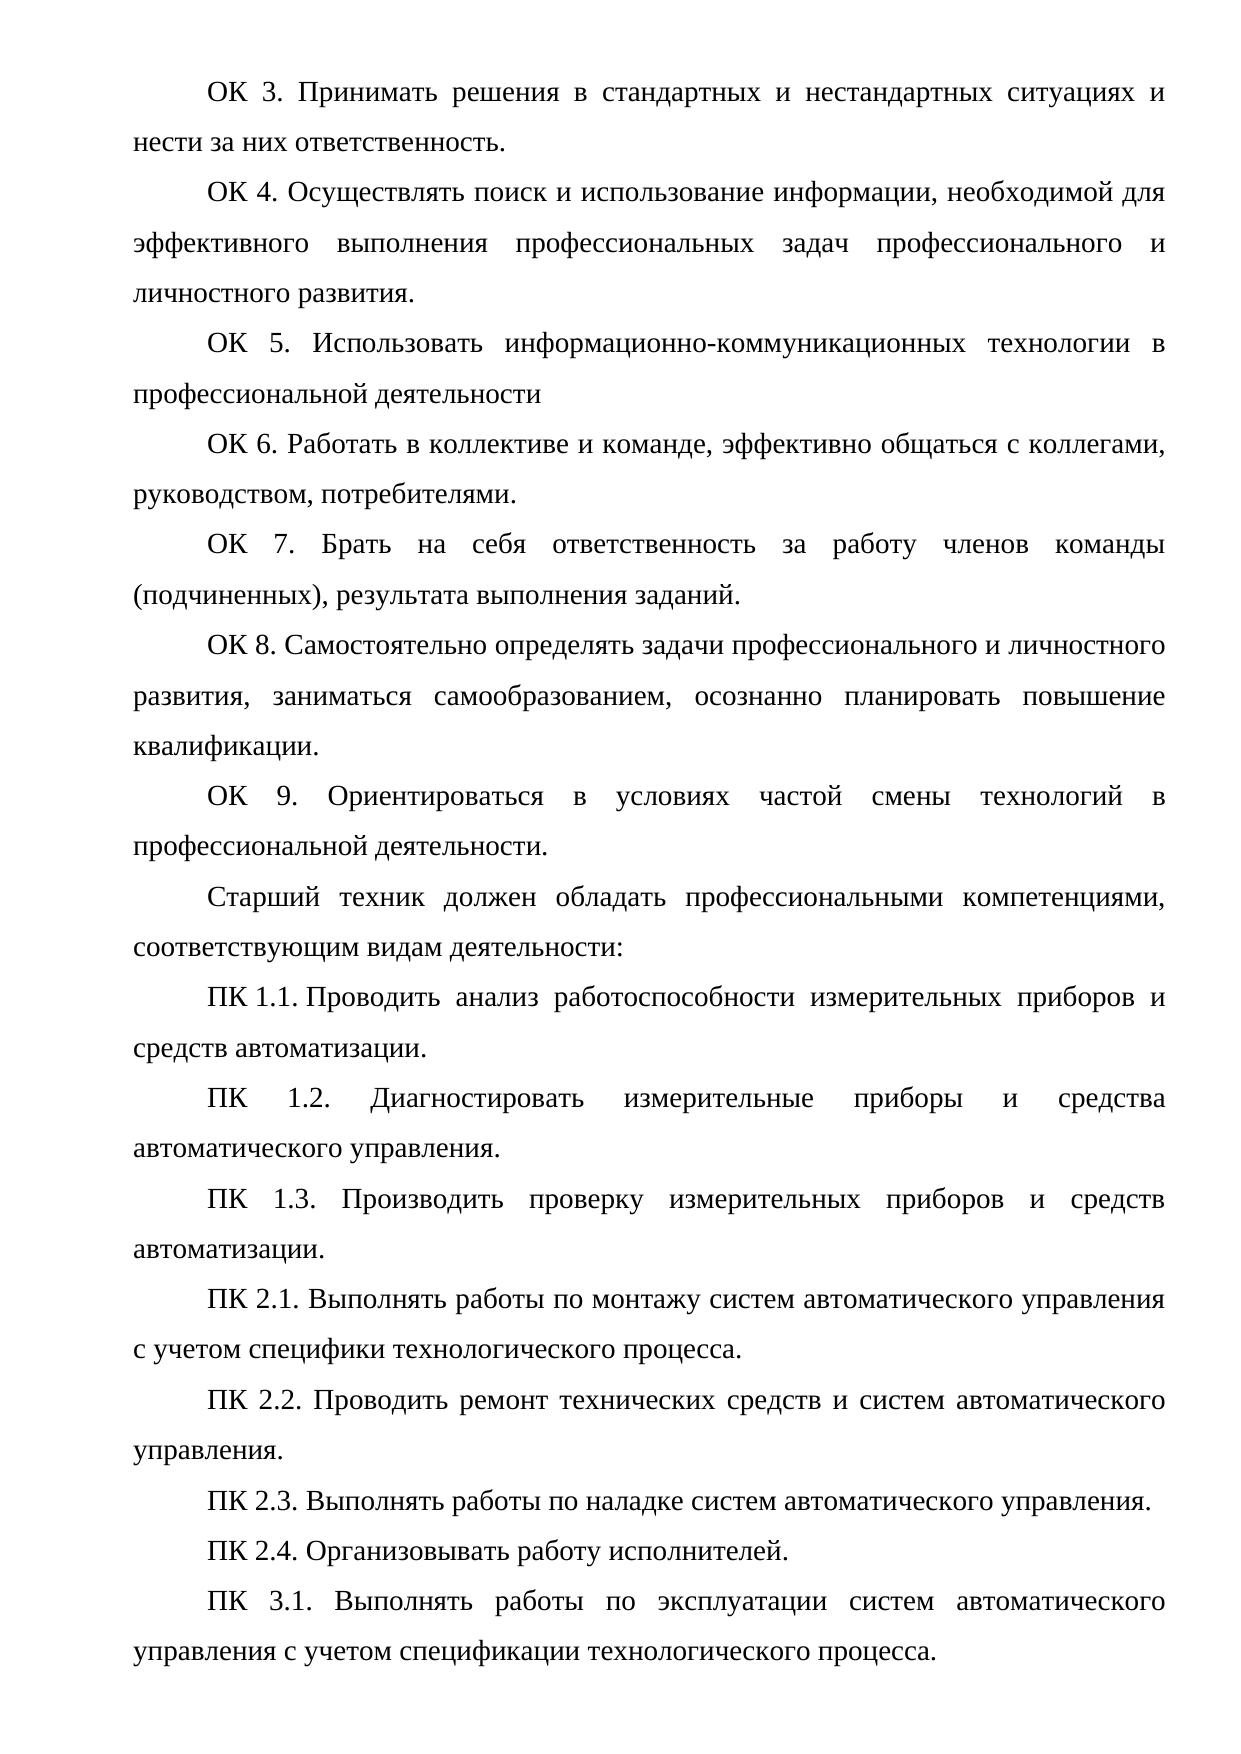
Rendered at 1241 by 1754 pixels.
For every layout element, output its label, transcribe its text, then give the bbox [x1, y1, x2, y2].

text ПК 2.4. Организовывать работу исполнителей. [133, 1533, 1166, 1566]
text Старший техник должен обладать профессиональными компетенциями, соответствующим видам деятельности: [133, 879, 1166, 963]
text ОК 9. Ориентироваться в условиях частой смены технологий в профессиональной деятельности. [133, 778, 1166, 862]
text ОК 3. Принимать решения в стандартных и нестандартных ситуациях и нести за них ответственность. [133, 74, 1166, 158]
text ПК 1.1. Проводить анализ работоспособности измерительных приборов и средств автоматизации. [133, 979, 1166, 1063]
text ПК 1.3. Производить проверку измерительных приборов и средств автоматизации. [133, 1181, 1166, 1264]
text ПК 2.1. Выполнять работы по монтажу систем автоматического управления с учетом специфики технологического процесса. [133, 1281, 1166, 1365]
text ОК 8. Самостоятельно определять задачи профессионального и личностного развития, заниматься самообразованием, осознанно планировать повышение квалификации. [133, 627, 1166, 761]
text ПК 2.2. Проводить ремонт технических средств и систем автоматического управления. [133, 1382, 1166, 1466]
text ПК 3.1. Выполнять работы по эксплуатации систем автоматического управления с учетом спецификации технологического процесса. [133, 1583, 1166, 1667]
text ПК 2.3. Выполнять работы по наладке систем автоматического управления. [133, 1483, 1166, 1516]
text ОК 5. Использовать информационно-коммуникационных технологии в профессиональной деятельности [133, 325, 1166, 409]
text ПК 1.2. Диагностировать измерительные приборы и средства автоматического управления. [133, 1080, 1166, 1164]
text ОК 7. Брать на себя ответственность за работу членов команды (подчиненных), результата выполнения заданий. [133, 527, 1166, 611]
text ОК 6. Работать в коллективе и команде, эффективно общаться с коллегами, руководством, потребителями. [133, 426, 1166, 510]
text ОК 4. Осуществлять поиск и использование информации, необходимой для эффективного выполнения профессиональных задач профессионального и личностного развития. [133, 174, 1166, 309]
